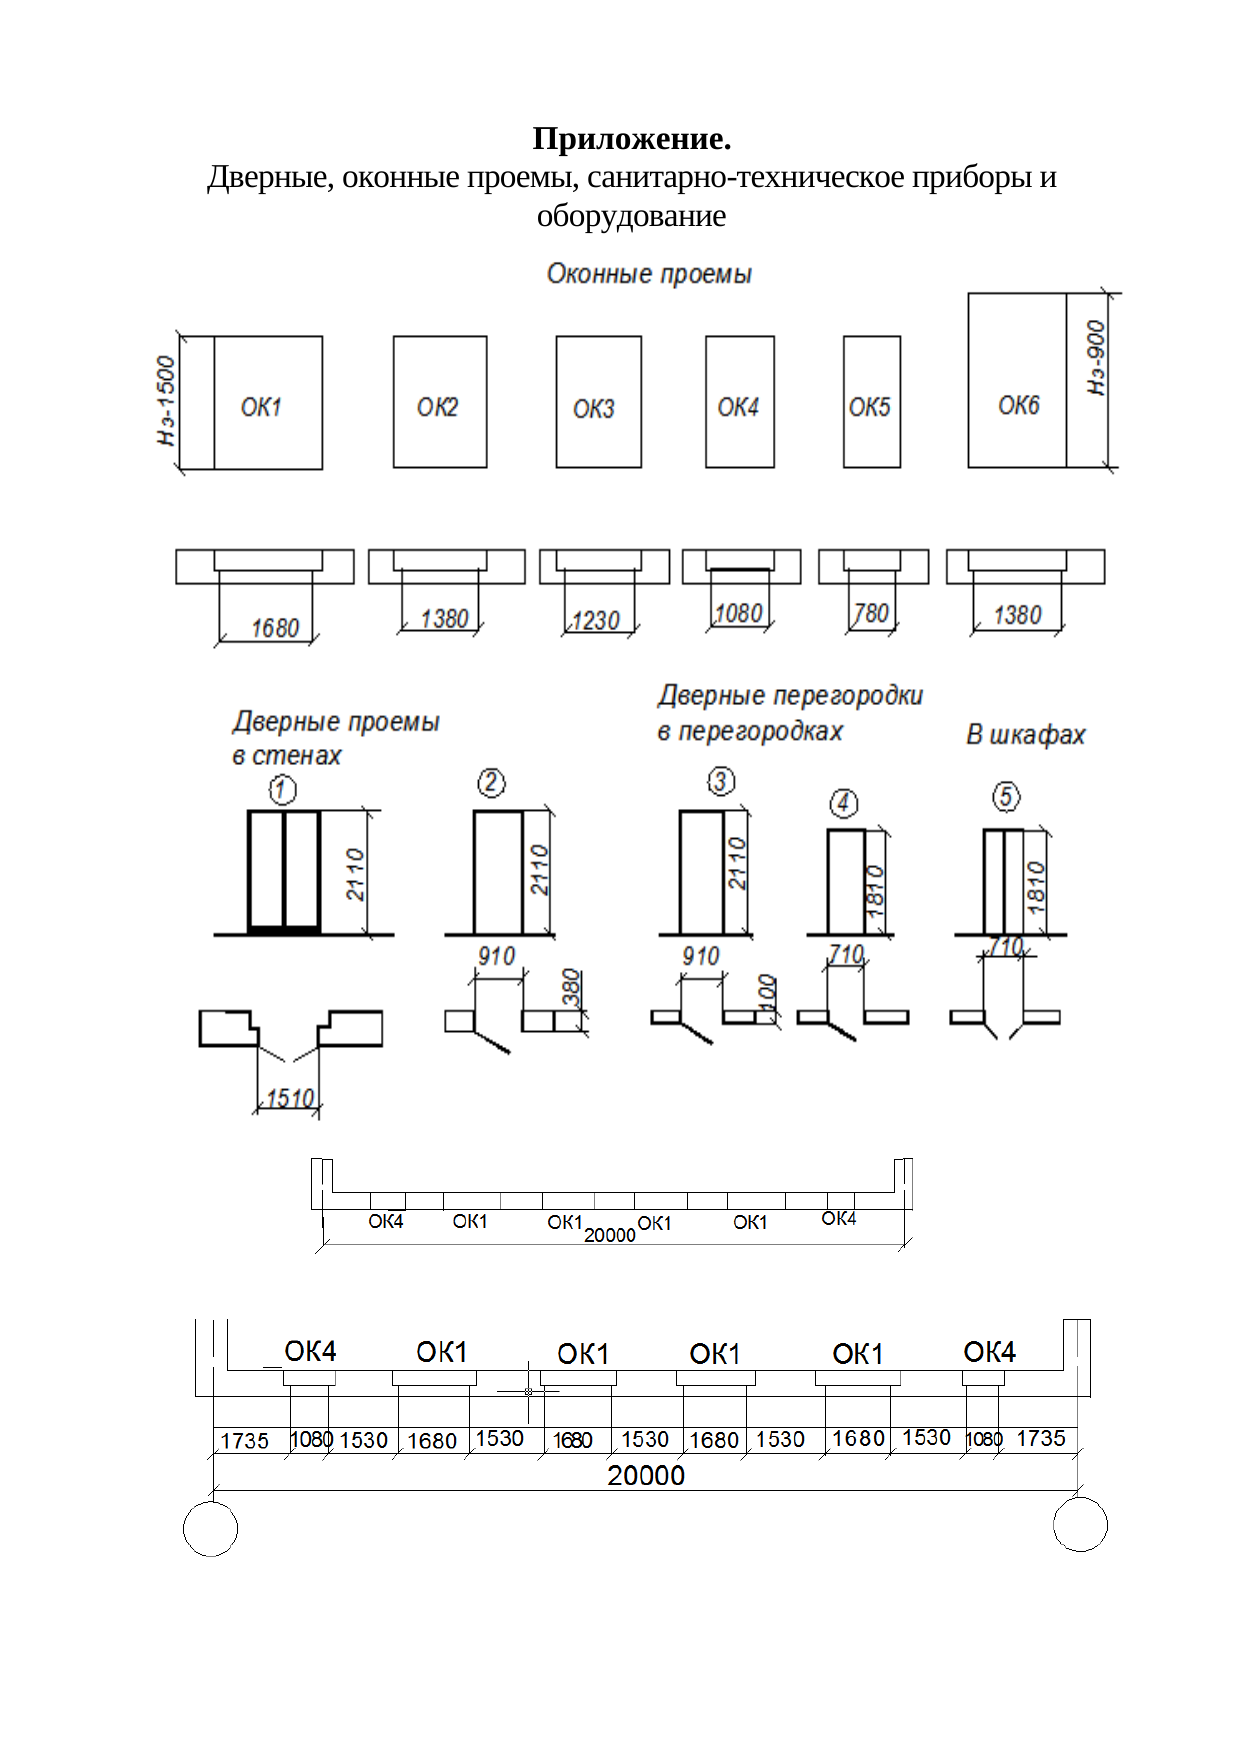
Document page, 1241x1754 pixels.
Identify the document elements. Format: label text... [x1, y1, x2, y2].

text Приложение. [112, 118, 1152, 156]
text Дверные, оконные проемы, санитарно-техническое приборы и оборудование [112, 156, 1152, 233]
picture [126, 1135, 1139, 1571]
picture [112, 235, 1163, 1134]
